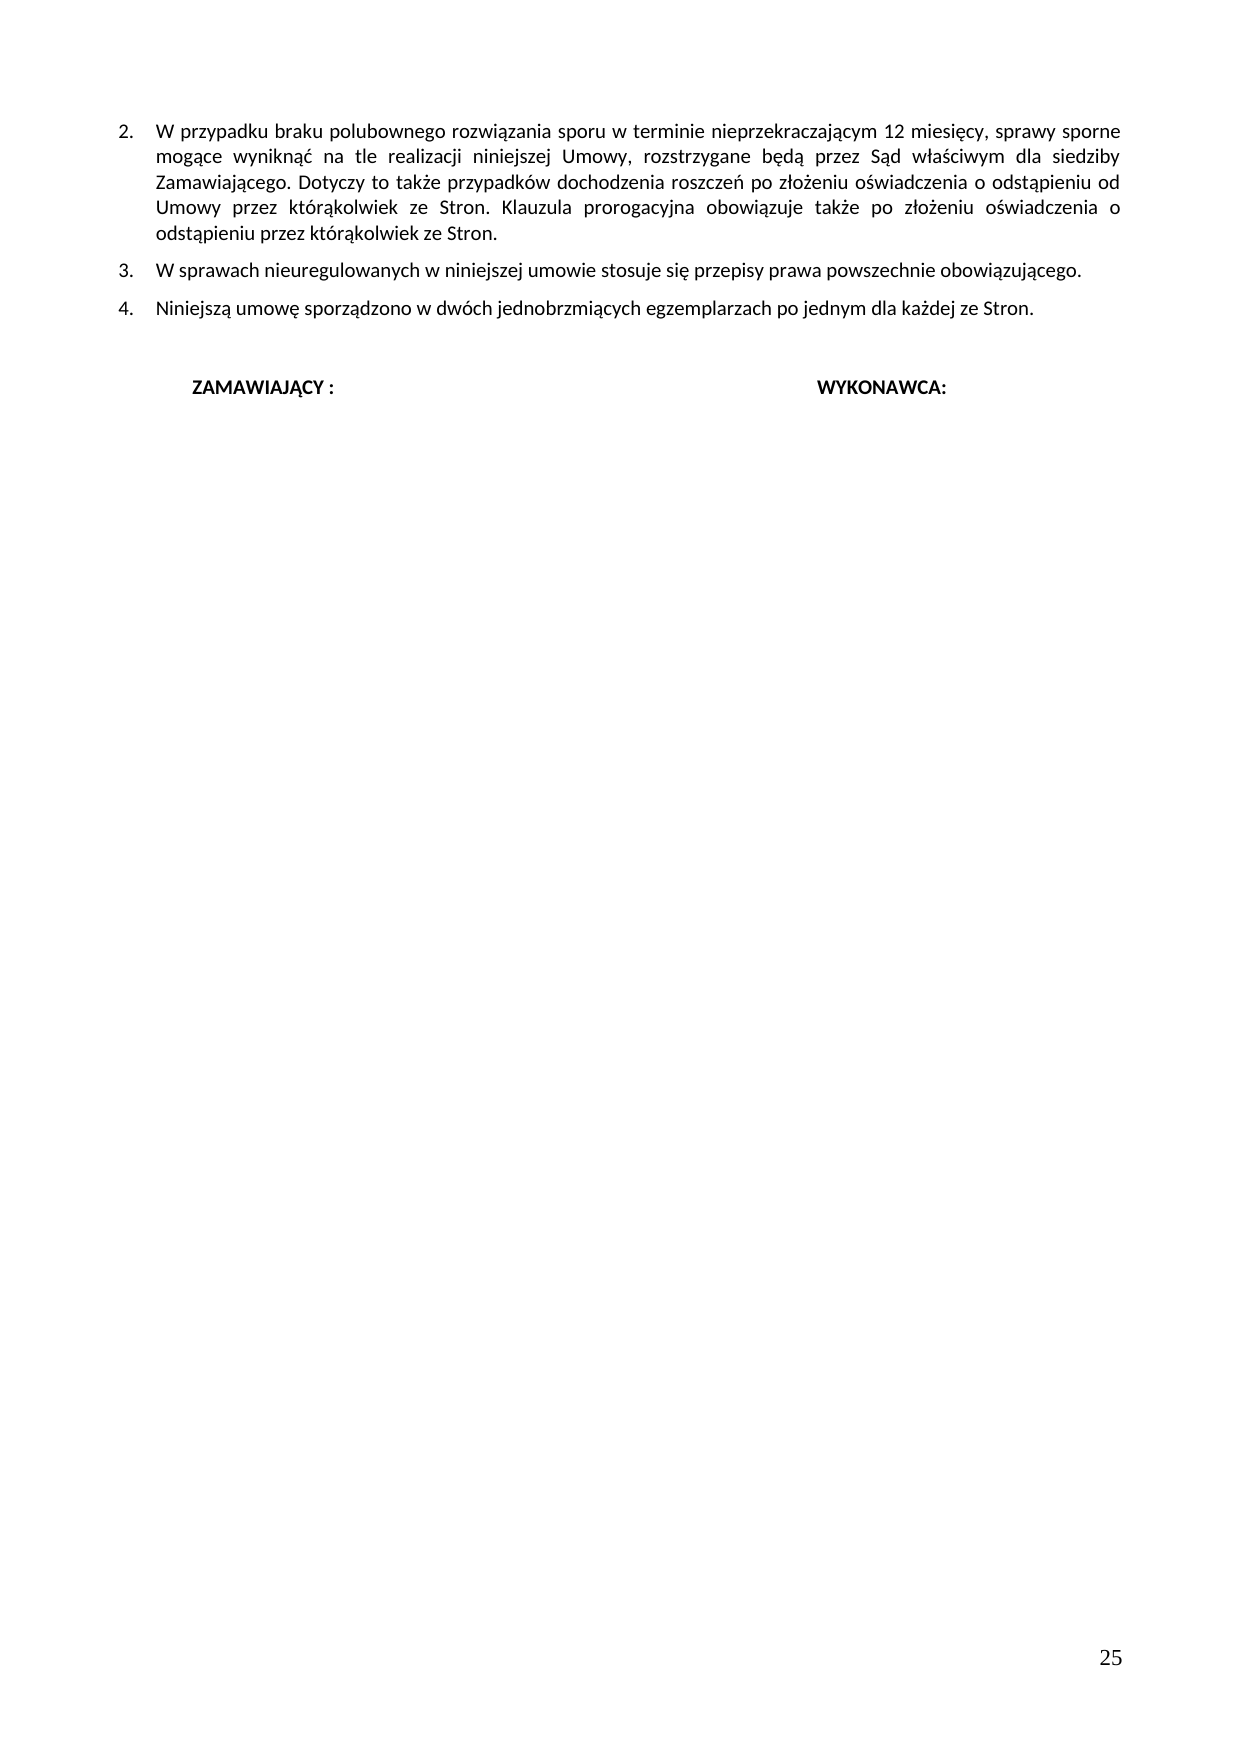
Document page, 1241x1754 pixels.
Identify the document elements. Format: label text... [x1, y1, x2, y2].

text ZAMAWIAJĄCY : WYKONAWCA: [118, 374, 1122, 399]
list W przypadku braku polubownego rozwiązania sporu w terminie nieprzekraczającym 12 miesięcy, sprawy sporne mogące wyniknąć na tle realizacji niniejszej Umowy, rozstrzygane będą przez Sąd właściwym dla siedziby Zamawiającego. Dotyczy to także przypadków dochodzenia roszczeń po złożeniu oświadczenia o odstąpieniu od Umowy przez którąkolwiek ze Stron. Klauzula prorogacyjna obowiązuje także po złożeniu oświadczenia o odstąpieniu przez którąkolwiek ze Stron. [118, 118, 1122, 245]
list Niniejszą umowę sporządzono w dwóch jednobrzmiących egzemplarzach po jednym dla każdej ze Stron. [118, 296, 1122, 321]
list W sprawach nieuregulowanych w niniejszej umowie stosuje się przepisy prawa powszechnie obowiązującego. [118, 258, 1122, 283]
